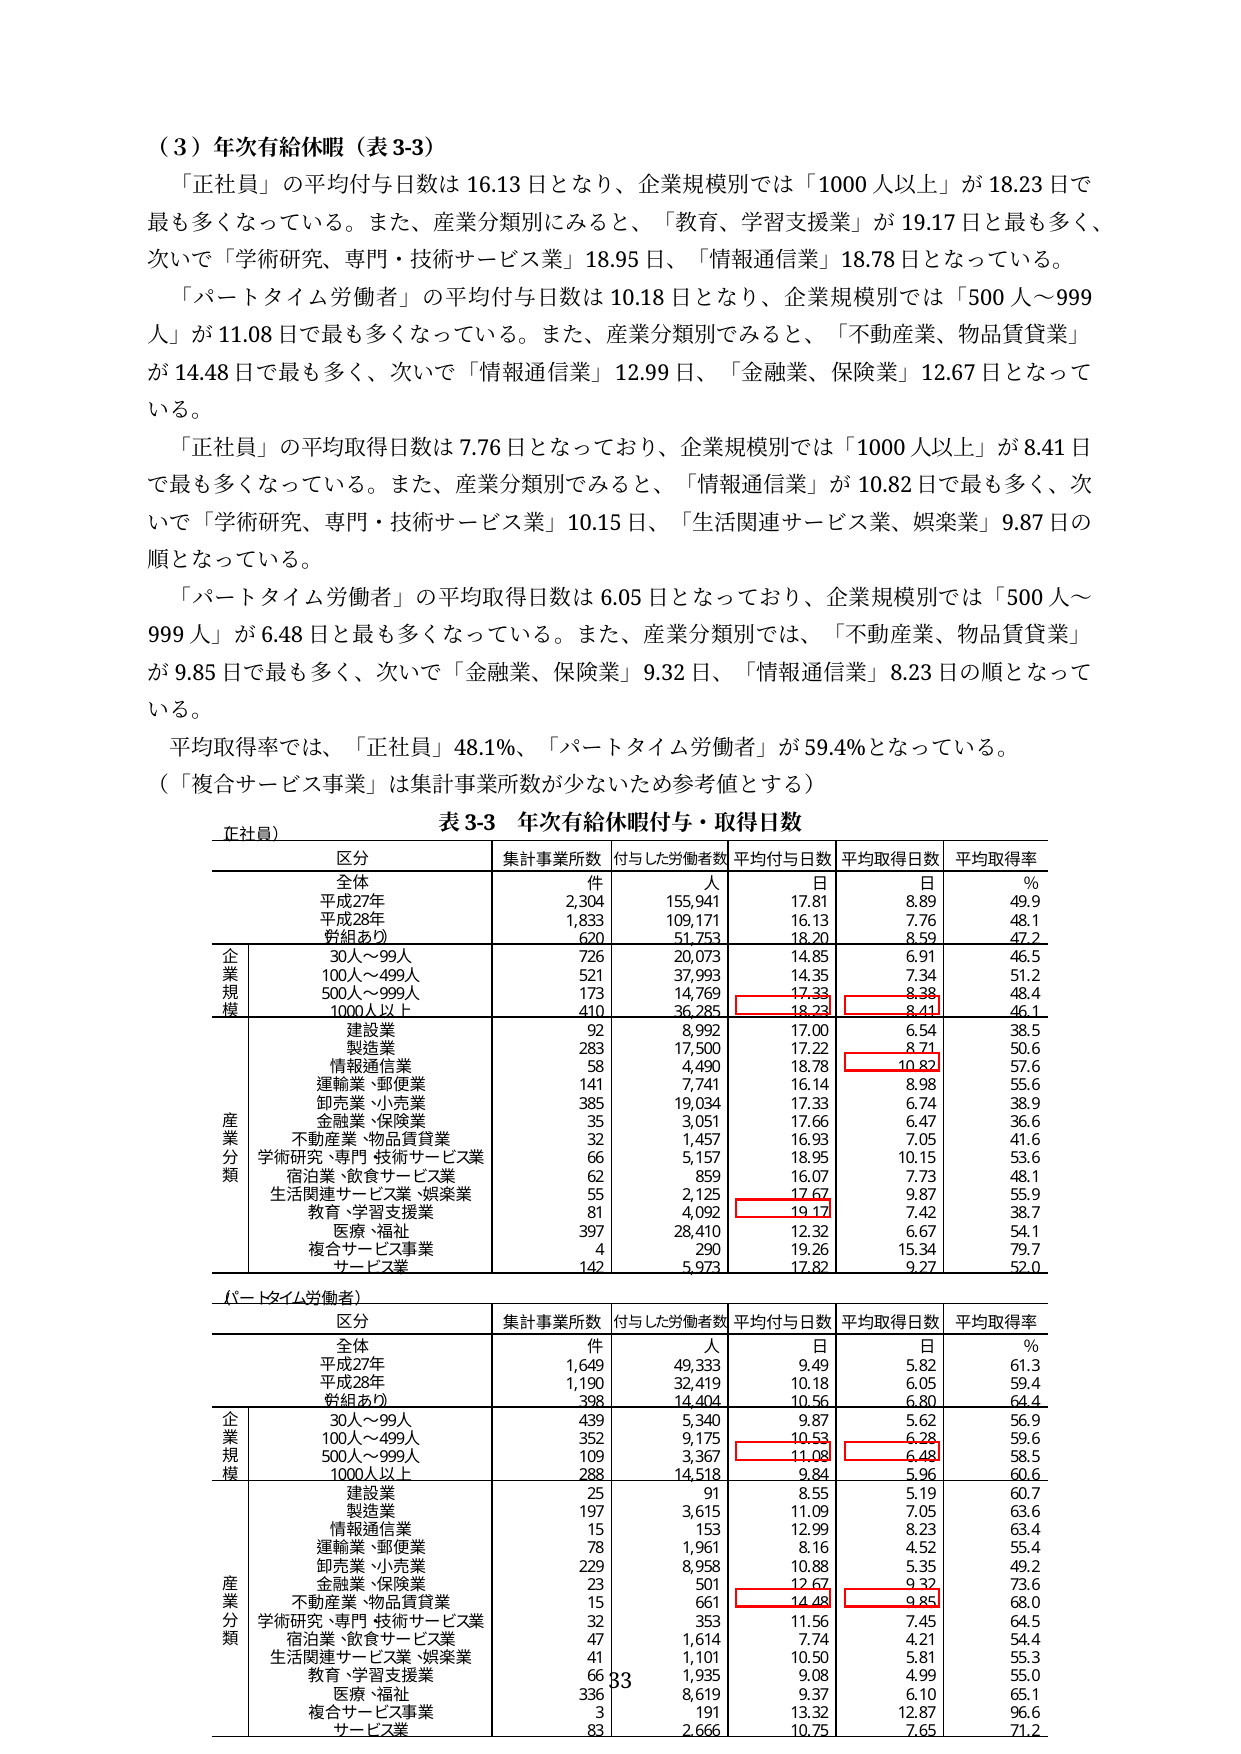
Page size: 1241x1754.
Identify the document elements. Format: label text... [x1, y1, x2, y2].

text 「正社員」の平均付与日数は16.13日となり、企業規模別では「1000人以上」が18.23日で最も多くなっている。また、産業分類別にみると、「教育、学習支援業」が19.17日と最も多く、次いで「学術研究、専門・技術サービス業」18.95日、「情報通信業」18.78日となっている。 [148, 164, 1092, 277]
text 「パートタイム労働者」の平均取得日数は6.05日となっており、企業規模別では「500人～999人」が6.48日と最も多くなっている。また、産業分類別では、「不動産業、物品賃貸業」が9.85日で最も多く、次いで「金融業、保険業」9.32日、「情報通信業」8.23日の順となっている。 [148, 577, 1092, 727]
text 「正社員」の平均取得日数は7.76日となっており、企業規模別では「1000人以上」が8.41日で最も多くなっている。また、産業分類別でみると、「情報通信業」が10.82日で最も多く、次いで「学術研究、専門・技術サービス業」10.15日、「生活関連サービス業、娯楽業」9.87日の順となっている。 [148, 427, 1092, 577]
text （３）年次有給休暇（表3-3） [148, 127, 1092, 164]
text （「複合サービス事業」は集計事業所数が少ないため参考値とする） [148, 764, 1092, 802]
text 「パートタイム労働者」の平均付与日数は10.18日となり、企業規模別では「500人～999人」が11.08日で最も多くなっている。また、産業分類別でみると、「不動産業、物品賃貸業」が14.48日で最も多く、次いで「情報通信業」12.99日、「金融業、保険業」12.67日となっている。 [148, 277, 1092, 427]
text 表3-3 年次有給休暇付与・取得日数 [148, 802, 1092, 839]
text 平均取得率では、「正社員」48.1%、「パートタイム労働者」が59.4%となっている。 [148, 727, 1092, 764]
